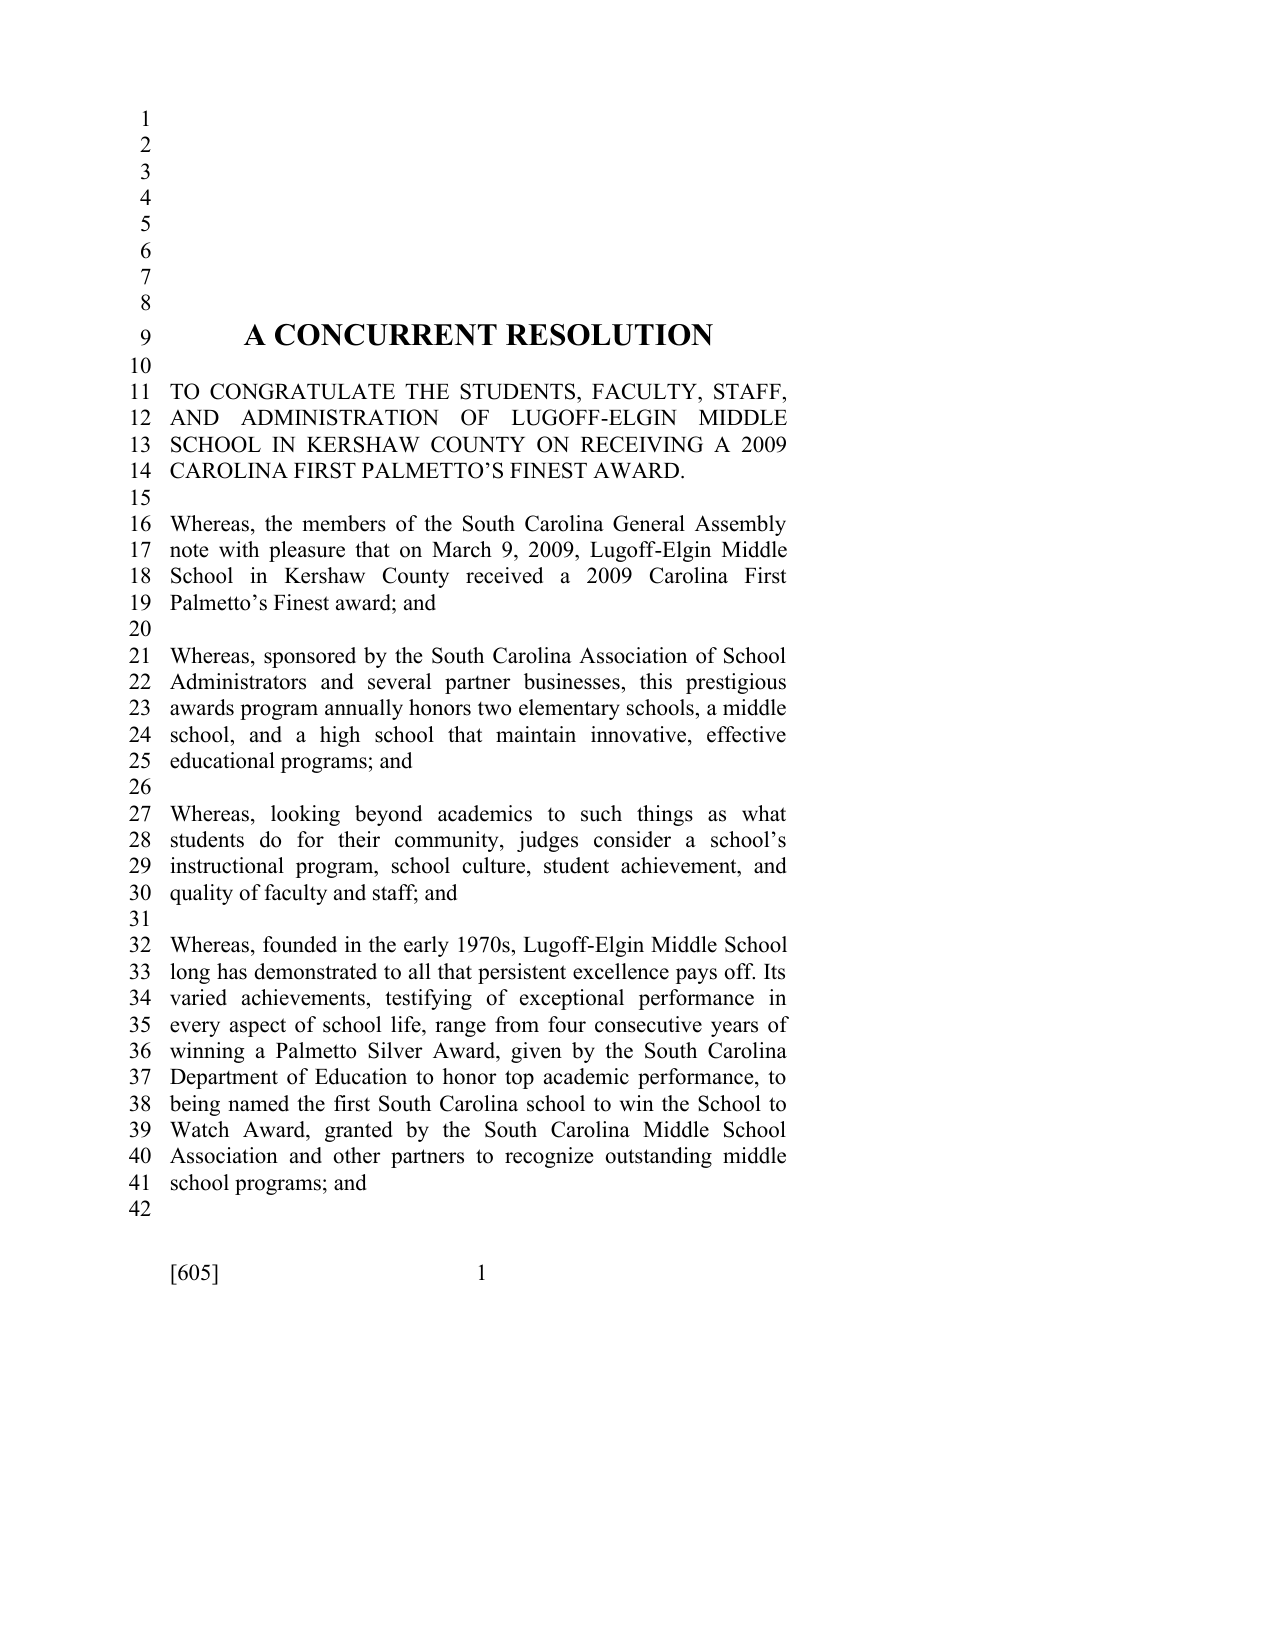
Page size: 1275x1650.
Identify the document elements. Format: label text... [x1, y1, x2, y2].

text A CONCURRENT RESOLUTION [169, 316, 787, 352]
text Whereas, founded in the early 1970s, Lugoff-Elgin Middle School long has demonstrated to all that persistent excellence pays off. Its varied achievements, testifying of exceptional performance in every aspect of school life, range from four consecutive years of winning a Palmetto Silver Award, given by the South Carolina Department of Education to honor top academic performance, to being named the first South Carolina school to win the School to Watch Award, granted by the South Carolina Middle School Association and other partners to recognize outstanding middle school programs; and [169, 932, 787, 1195]
text TO CONGRATULATE THE STUDENTS, FACULTY, STAFF, AND ADMINISTRATION OF LUGOFF-ELGIN MIDDLE SCHOOL IN KERSHAW COUNTY ON RECEIVING A 2009 CAROLINA FIRST PALMETTO’S FINEST AWARD. [169, 378, 787, 483]
text Whereas, the members of the South Carolina General Assembly note with pleasure that on March 9, 2009, Lugoff-Elgin Middle School in Kershaw County received a 2009 Carolina First Palmetto’s Finest award; and [169, 510, 787, 615]
text Whereas, sponsored by the South Carolina Association of School Administrators and several partner businesses, this prestigious awards program annually honors two elementary schools, a middle school, and a high school that maintain innovative, effective educational programs; and [169, 642, 787, 773]
text Whereas, looking beyond academics to such things as what students do for their community, judges consider a school’s instructional program, school culture, student achievement, and quality of faculty and staff; and [169, 800, 787, 905]
